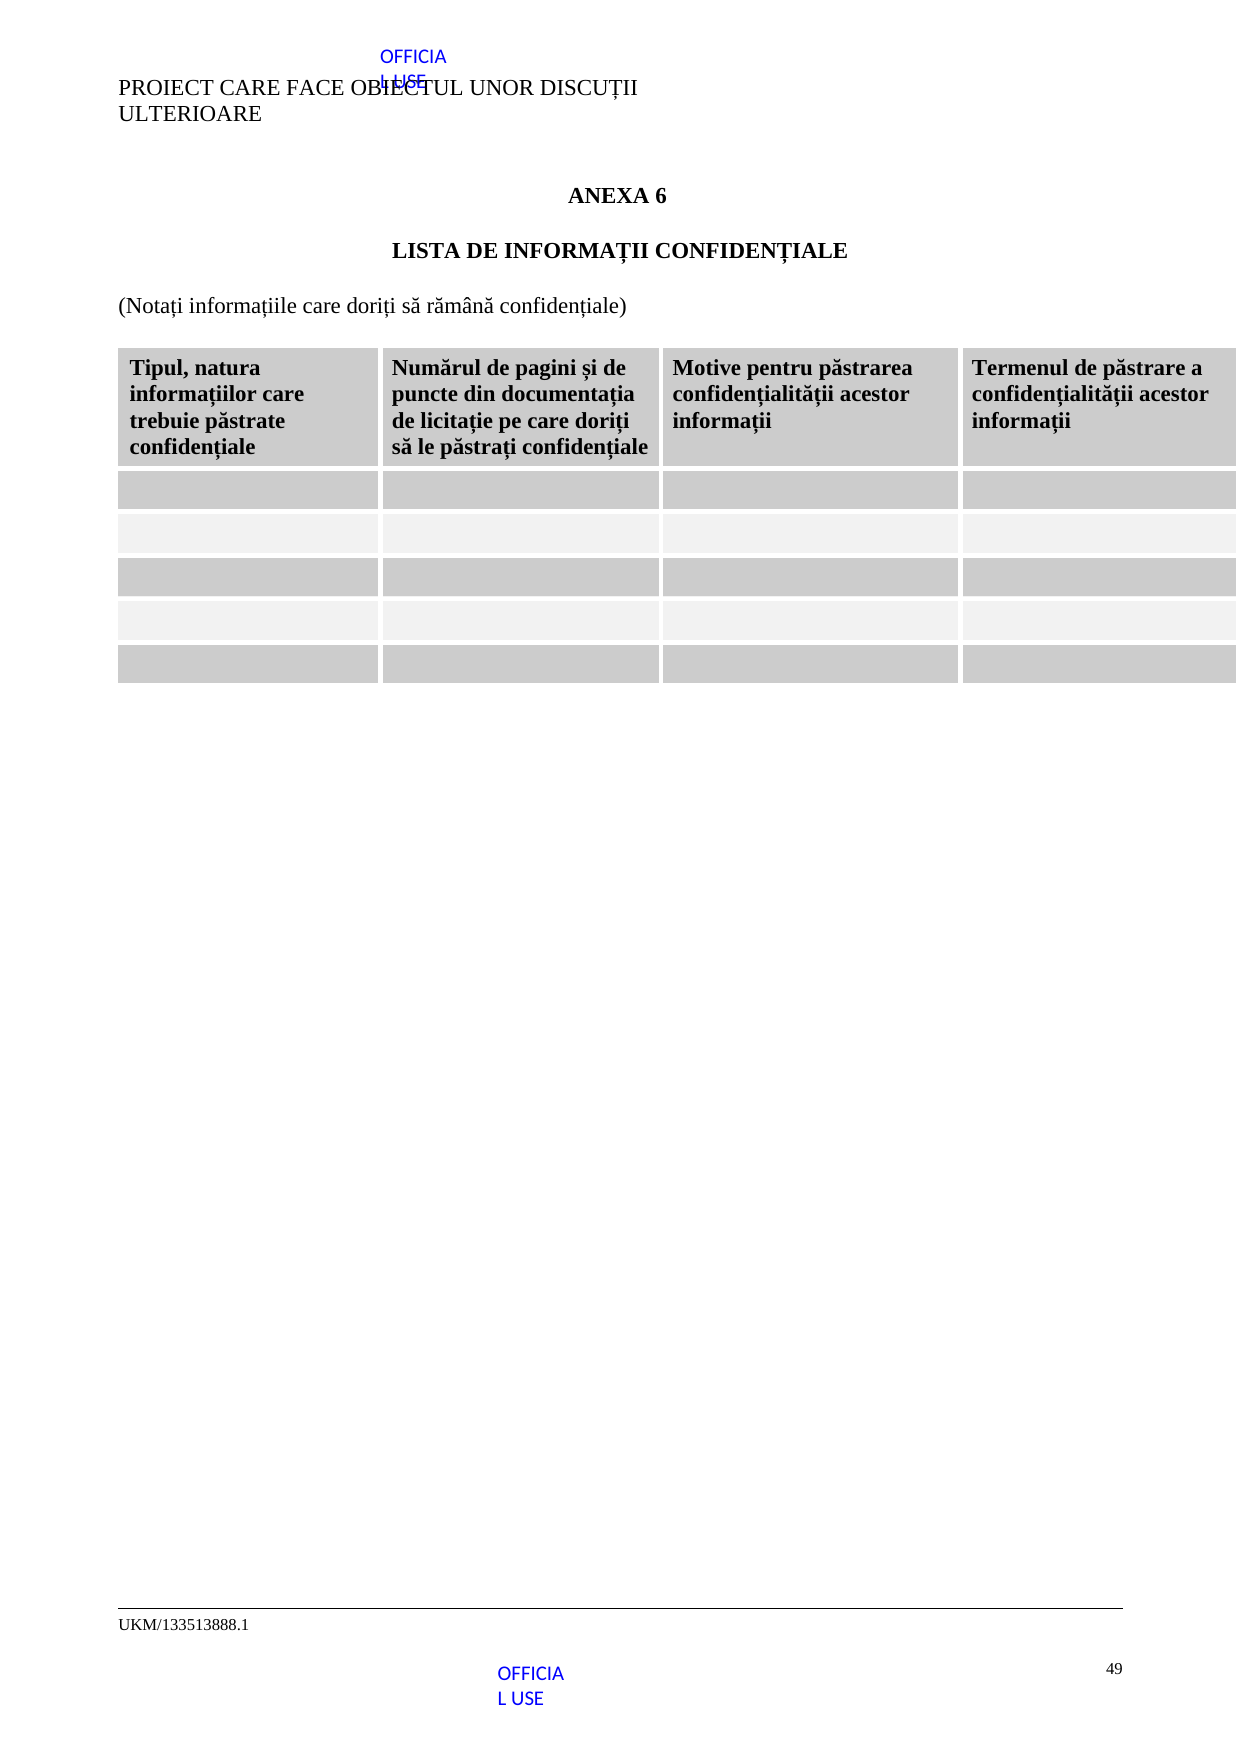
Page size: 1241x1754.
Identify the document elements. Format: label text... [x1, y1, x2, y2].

table_cell [383, 471, 659, 509]
table_cell [118, 645, 378, 683]
table_cell [663, 558, 958, 596]
table_header Motive pentru păstrarea confidențialității acestor informații [663, 348, 958, 466]
table_cell [383, 645, 659, 683]
table_header Tipul, natura informațiilor care trebuie păstrate confidențiale [118, 348, 378, 466]
table_cell [663, 471, 958, 509]
table_cell [118, 601, 378, 640]
table_cell [383, 601, 659, 640]
table_cell [383, 514, 659, 553]
table_cell [383, 558, 659, 596]
table_cell [118, 514, 378, 553]
table_header Termenul de păstrare a confidențialității acestor informații [963, 348, 1236, 466]
table_header Numărul de pagini și de puncte din documentația de licitație pe care doriți să le păstrați confidențiale [383, 348, 659, 466]
text LISTA DE INFORMAȚII CONFIDENȚIALE [118, 237, 1122, 264]
table_cell [963, 471, 1236, 509]
table_cell [663, 601, 958, 640]
table_cell [963, 558, 1236, 596]
table_cell [663, 514, 958, 553]
text (Notați informațiile care doriți să rămână confidențiale) [118, 293, 1122, 319]
table_cell [663, 645, 958, 683]
table_cell [963, 514, 1236, 553]
table_cell [118, 558, 378, 596]
table_cell [963, 601, 1236, 640]
table_cell [963, 645, 1236, 683]
table_cell [118, 471, 378, 509]
